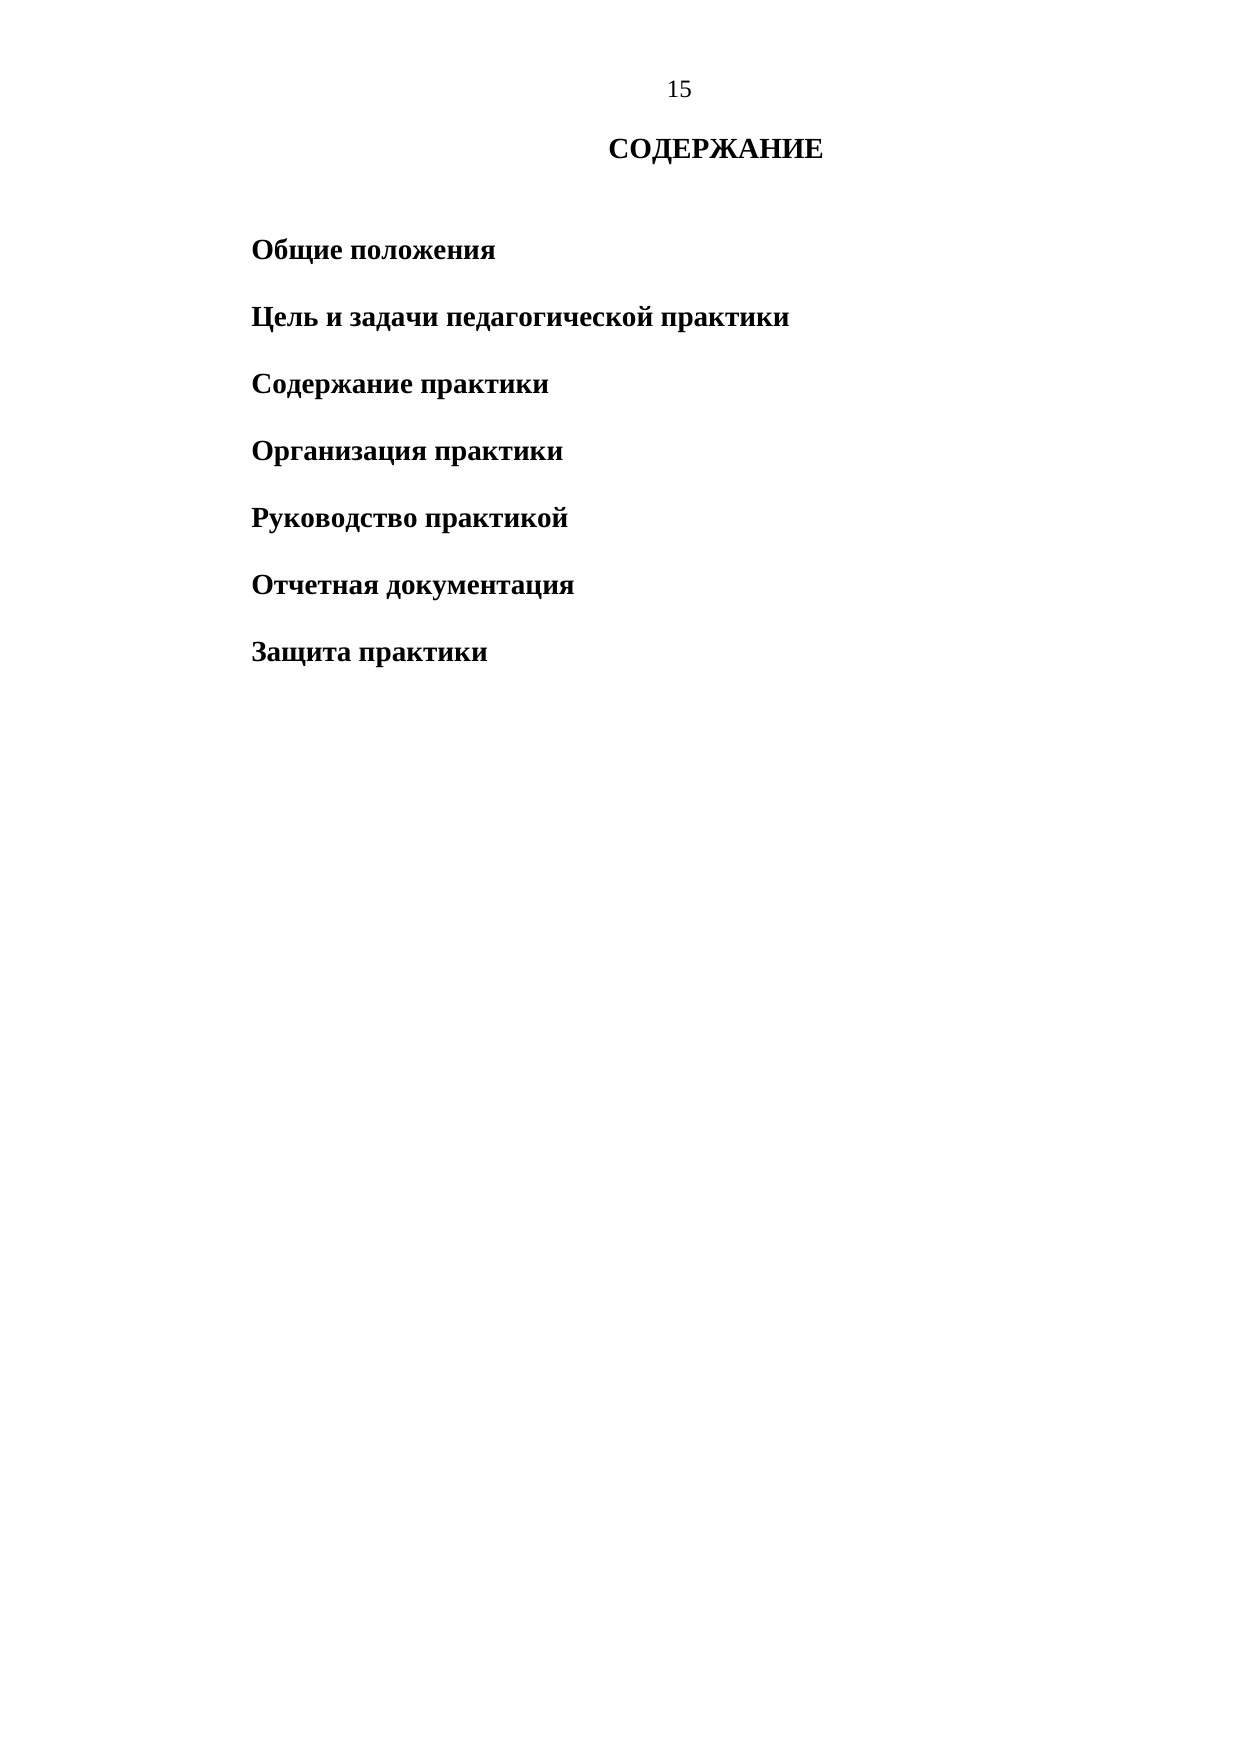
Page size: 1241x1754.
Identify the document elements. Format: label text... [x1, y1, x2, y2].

text СОДЕРЖАНИЕ [177, 131, 1181, 165]
text Руководство практикой [177, 500, 1181, 534]
text Защита практики [177, 634, 1181, 668]
text Организация практики [177, 433, 1181, 467]
text Содержание практики [177, 366, 1181, 400]
text Цель и задачи педагогической практики [177, 299, 1181, 333]
text Отчетная документация [177, 567, 1181, 601]
text Общие положения [177, 232, 1181, 266]
